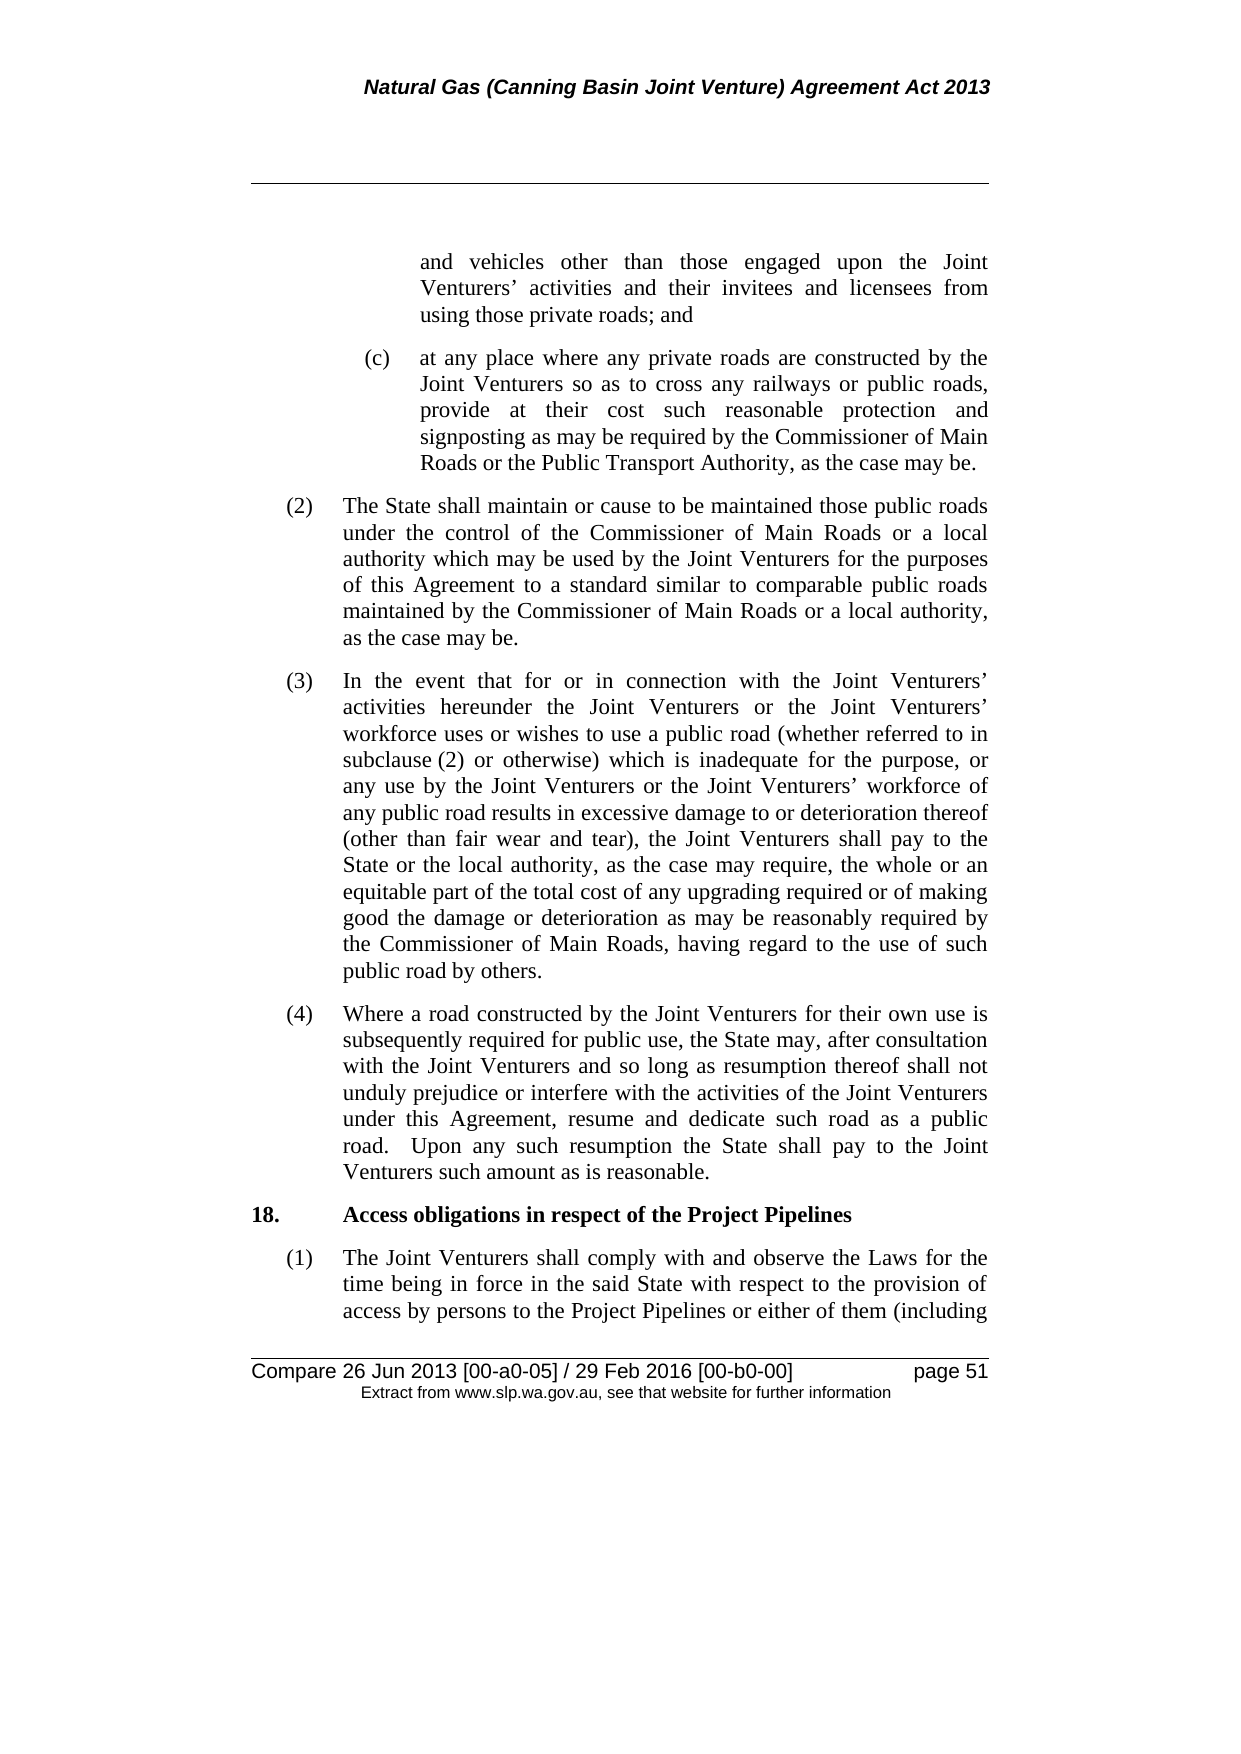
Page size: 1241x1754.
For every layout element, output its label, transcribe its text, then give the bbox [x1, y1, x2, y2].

text 18. Access obligations in respect of the Project Pipelines [251, 1201, 989, 1227]
text (4) Where a road constructed by the Joint Venturers for their own use is subsequently required for public use, the State may, after consultation with the Joint Venturers and so long as resumption thereof shall not unduly prejudice or interfere with the activities of the Joint Venturers under this Agreement, resume and dedicate such road as a public road. Upon any such resumption the State shall pay to the Joint Venturers such amount as is reasonable. [251, 1000, 989, 1184]
text (2) The State shall maintain or cause to be maintained those public roads under the control of the Commissioner of Main Roads or a local authority which may be used by the Joint Venturers for the purposes of this Agreement to a standard similar to comparable public roads maintained by the Commissioner of Main Roads or a local authority, as the case may be. [251, 492, 989, 650]
text (3) In the event that for or in connection with the Joint Venturers’ activities hereunder the Joint Venturers or the Joint Venturers’ workforce uses or wishes to use a public road (whether referred to in subclause (2) or otherwise) which is inadequate for the purpose, or any use by the Joint Venturers or the Joint Venturers’ workforce of any public road results in excessive damage to or deterioration thereof (other than fair wear and tear), the Joint Venturers shall pay to the State or the local authority, as the case may require, the whole or an equitable part of the total cost of any upgrading required or of making good the damage or deterioration as may be reasonably required by the Commissioner of Main Roads, having regard to the use of such public road by others. [251, 667, 989, 983]
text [251, 248, 989, 327]
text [251, 1244, 989, 1323]
text (c) at any place where any private roads are constructed by the Joint Venturers so as to cross any railways or public roads, provide at their cost such reasonable protection and signposting as may be required by the Commissioner of Main Roads or the Public Transport Authority, as the case may be. [251, 344, 989, 476]
